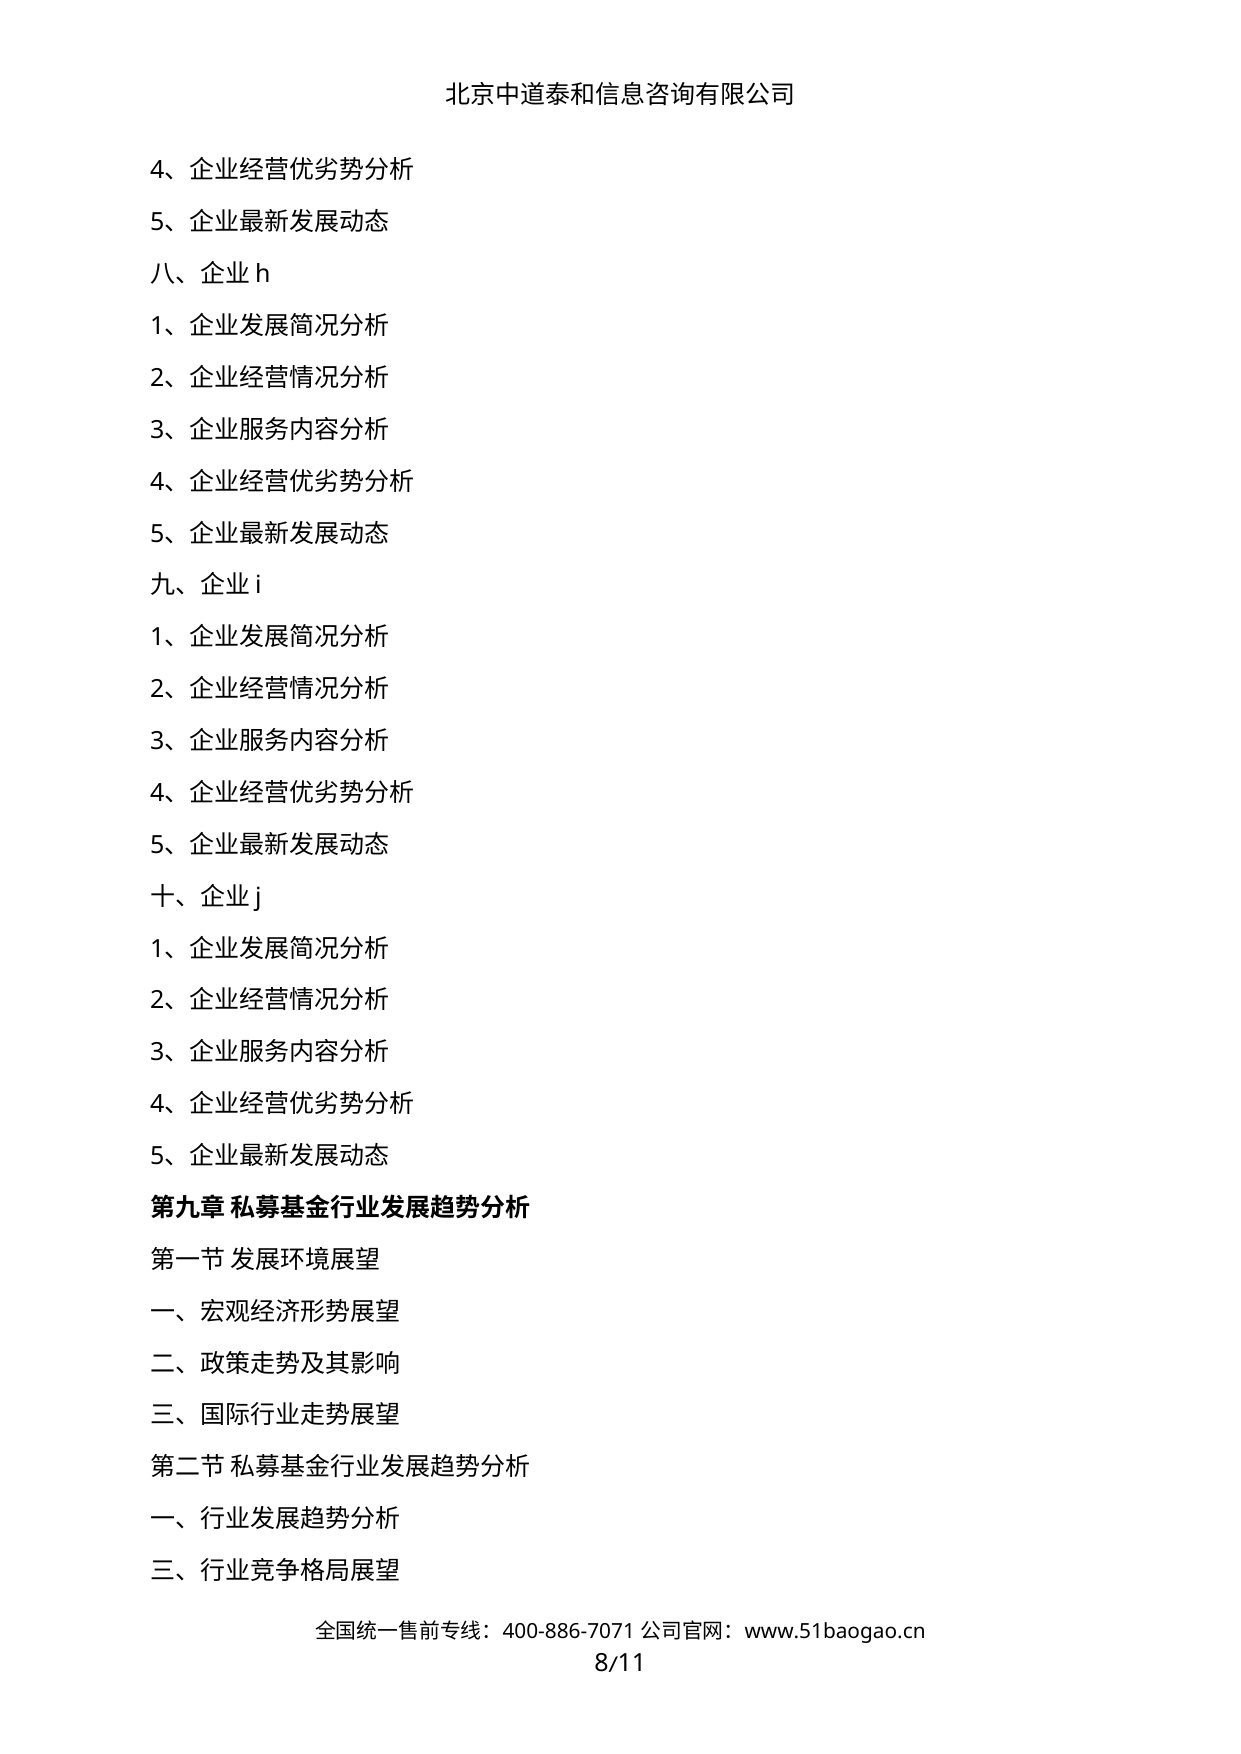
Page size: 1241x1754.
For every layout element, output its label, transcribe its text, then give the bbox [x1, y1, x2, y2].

text 第一节 发展环境展望 [150, 1239, 1090, 1276]
text 5、企业最新发展动态 [150, 824, 1090, 861]
text 三、行业竞争格局展望 [150, 1551, 1090, 1587]
text 4、企业经营优劣势分析 [150, 150, 1090, 186]
text 三、国际行业走势展望 [150, 1395, 1090, 1431]
text 5、企业最新发展动态 [150, 1136, 1090, 1172]
text 5、企业最新发展动态 [150, 202, 1090, 238]
text 1、企业发展简况分析 [150, 617, 1090, 653]
text 4、企业经营优劣势分析 [150, 461, 1090, 497]
text 十、企业j [150, 876, 1090, 912]
text 3、企业服务内容分析 [150, 1032, 1090, 1068]
text 3、企业服务内容分析 [150, 721, 1090, 757]
text 5、企业最新发展动态 [150, 513, 1090, 549]
text 4、企业经营优劣势分析 [150, 772, 1090, 809]
text 1、企业发展简况分析 [150, 306, 1090, 342]
text 八、企业h [150, 254, 1090, 290]
text 2、企业经营情况分析 [150, 669, 1090, 705]
text 九、企业i [150, 565, 1090, 601]
text 第二节 私募基金行业发展趋势分析 [150, 1447, 1090, 1483]
text 一、宏观经济形势展望 [150, 1291, 1090, 1327]
text 2、企业经营情况分析 [150, 980, 1090, 1016]
text 4、企业经营优劣势分析 [150, 1084, 1090, 1120]
text 第九章 私募基金行业发展趋势分析 [150, 1187, 1090, 1224]
text 2、企业经营情况分析 [150, 357, 1090, 394]
text 3、企业服务内容分析 [150, 409, 1090, 446]
text 一、行业发展趋势分析 [150, 1499, 1090, 1535]
text 1、企业发展简况分析 [150, 928, 1090, 964]
text 二、政策走势及其影响 [150, 1343, 1090, 1379]
